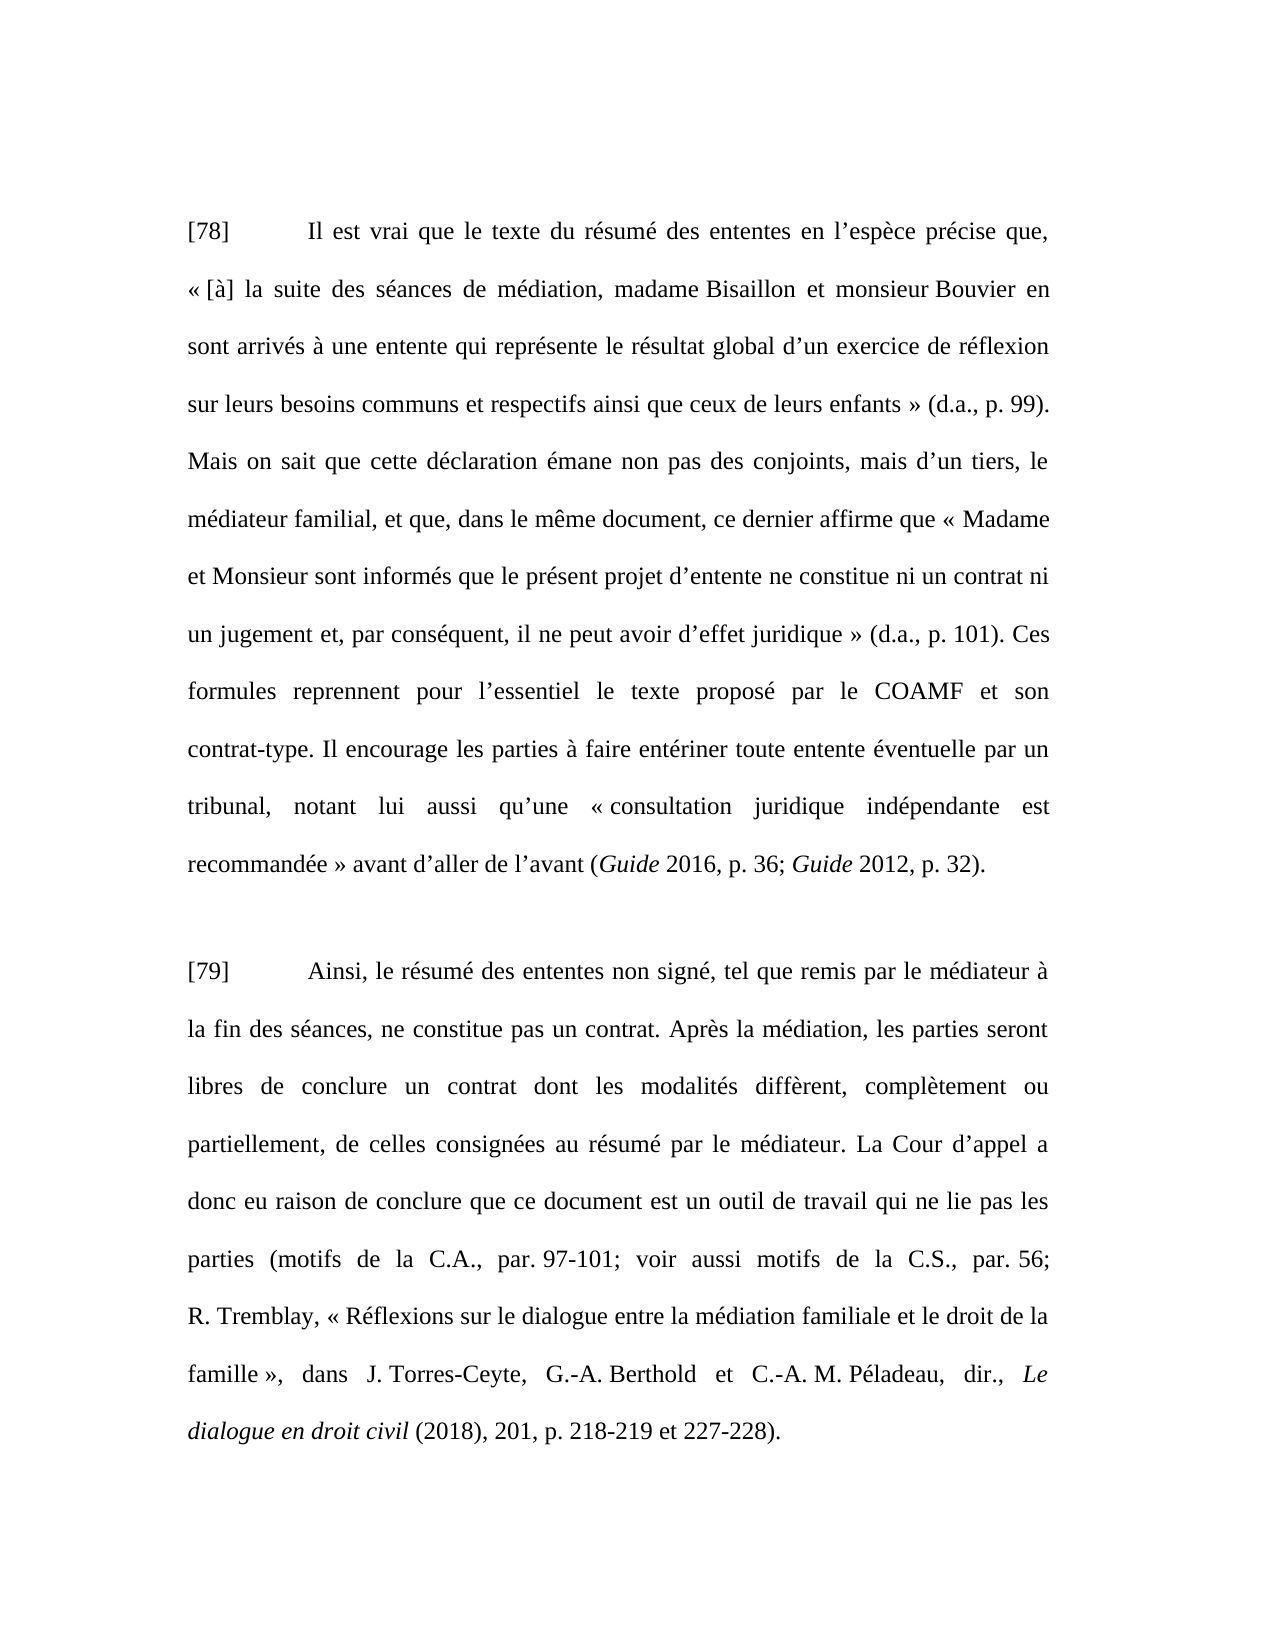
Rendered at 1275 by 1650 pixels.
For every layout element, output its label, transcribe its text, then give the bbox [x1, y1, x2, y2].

text Il est vrai que le texte du résumé des ententes en l’espèce précise que, « [à] la suite des séances de médiation, madame Bisaillon et monsieur Bouvier en sont arrivés à une entente qui représente le résultat global d’un exercice de réflexion sur leurs besoins communs et respectifs ainsi que ceux de leurs enfants » (d.a., p. 99). Mais on sait que cette déclaration émane non pas des conjoints, mais d’un tiers, le médiateur familial, et que, dans le même document, ce dernier affirme que « Madame et Monsieur sont informés que le présent projet d’entente ne constitue ni un contrat ni un jugement et, par conséquent, il ne peut avoir d’effet juridique » (d.a., p. 101). Ces formules reprennent pour l’essentiel le texte proposé par le COAMF et son contrat-type. Il encourage les parties à faire entériner toute entente éventuelle par un tribunal, notant lui aussi qu’une « consultation juridique indépendante est recommandée » avant d’aller de l’avant (Guide 2016, p. 36; Guide 2012, p. 32). [187, 216, 1050, 878]
text Ainsi, le résumé des ententes non signé, tel que remis par le médiateur à la fin des séances, ne constitue pas un contrat. Après la médiation, les parties seront libres de conclure un contrat dont les modalités diffèrent, complètement ou partiellement, de celles consignées au résumé par le médiateur. La Cour d’appel a donc eu raison de conclure que ce document est un outil de travail qui ne lie pas les parties (motifs de la C.A., par. 97-101; voir aussi motifs de la C.S., par. 56; R. Tremblay, « Réflexions sur le dialogue entre la médiation familiale et le droit de la famille », dans J. Torres-Ceyte, G.-A. Berthold et C.-A. M. Péladeau, dir., Le dialogue en droit civil (2018), 201, p. 218-219 et 227-228). [187, 956, 1050, 1445]
